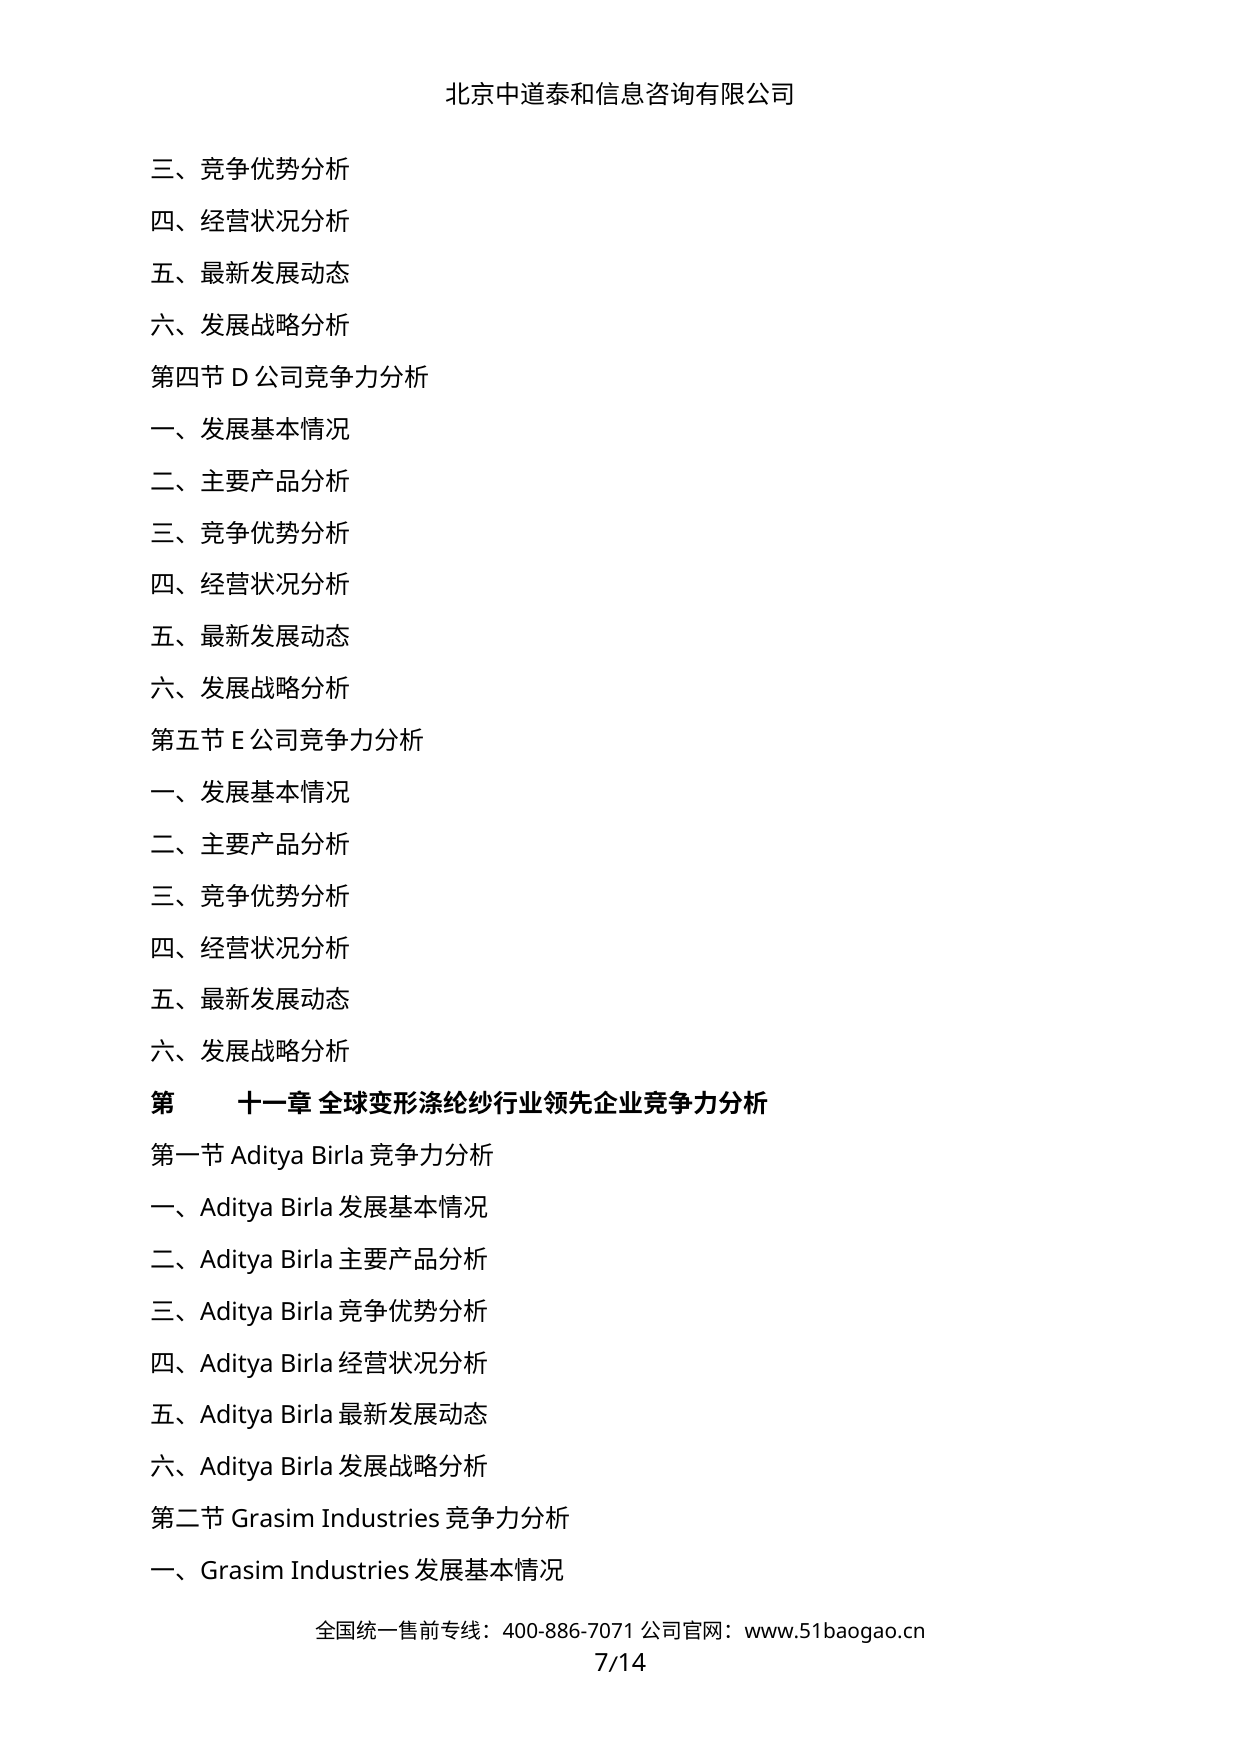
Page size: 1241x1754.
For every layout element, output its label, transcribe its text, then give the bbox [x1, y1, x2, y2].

text 一、Grasim Industries发展基本情况 [150, 1551, 1090, 1587]
text 四、经营状况分析 [150, 202, 1090, 238]
text 五、Aditya Birla最新发展动态 [150, 1395, 1090, 1431]
text 六、Aditya Birla发展战略分析 [150, 1447, 1090, 1483]
text 六、发展战略分析 [150, 1032, 1090, 1068]
text 五、最新发展动态 [150, 980, 1090, 1016]
text 第一节 Aditya Birla竞争力分析 [150, 1136, 1090, 1172]
text 五、最新发展动态 [150, 254, 1090, 290]
text 六、发展战略分析 [150, 669, 1090, 705]
text 三、竞争优势分析 [150, 876, 1090, 912]
text 六、发展战略分析 [150, 306, 1090, 342]
text 一、Aditya Birla发展基本情况 [150, 1187, 1090, 1224]
text 五、最新发展动态 [150, 617, 1090, 653]
text 第 十一章 全球变形涤纶纱行业领先企业竞争力分析 [150, 1084, 1090, 1120]
text 二、Aditya Birla主要产品分析 [150, 1239, 1090, 1276]
text 四、经营状况分析 [150, 928, 1090, 964]
text 一、发展基本情况 [150, 772, 1090, 809]
text 三、竞争优势分析 [150, 513, 1090, 549]
text 一、发展基本情况 [150, 409, 1090, 446]
text 三、Aditya Birla竞争优势分析 [150, 1291, 1090, 1327]
text 四、Aditya Birla经营状况分析 [150, 1343, 1090, 1379]
text 第二节 Grasim Industries竞争力分析 [150, 1499, 1090, 1535]
text 三、竞争优势分析 [150, 150, 1090, 186]
text 第五节 E公司竞争力分析 [150, 721, 1090, 757]
text 二、主要产品分析 [150, 461, 1090, 497]
text 二、主要产品分析 [150, 824, 1090, 861]
text 第四节 D公司竞争力分析 [150, 357, 1090, 394]
text 四、经营状况分析 [150, 565, 1090, 601]
